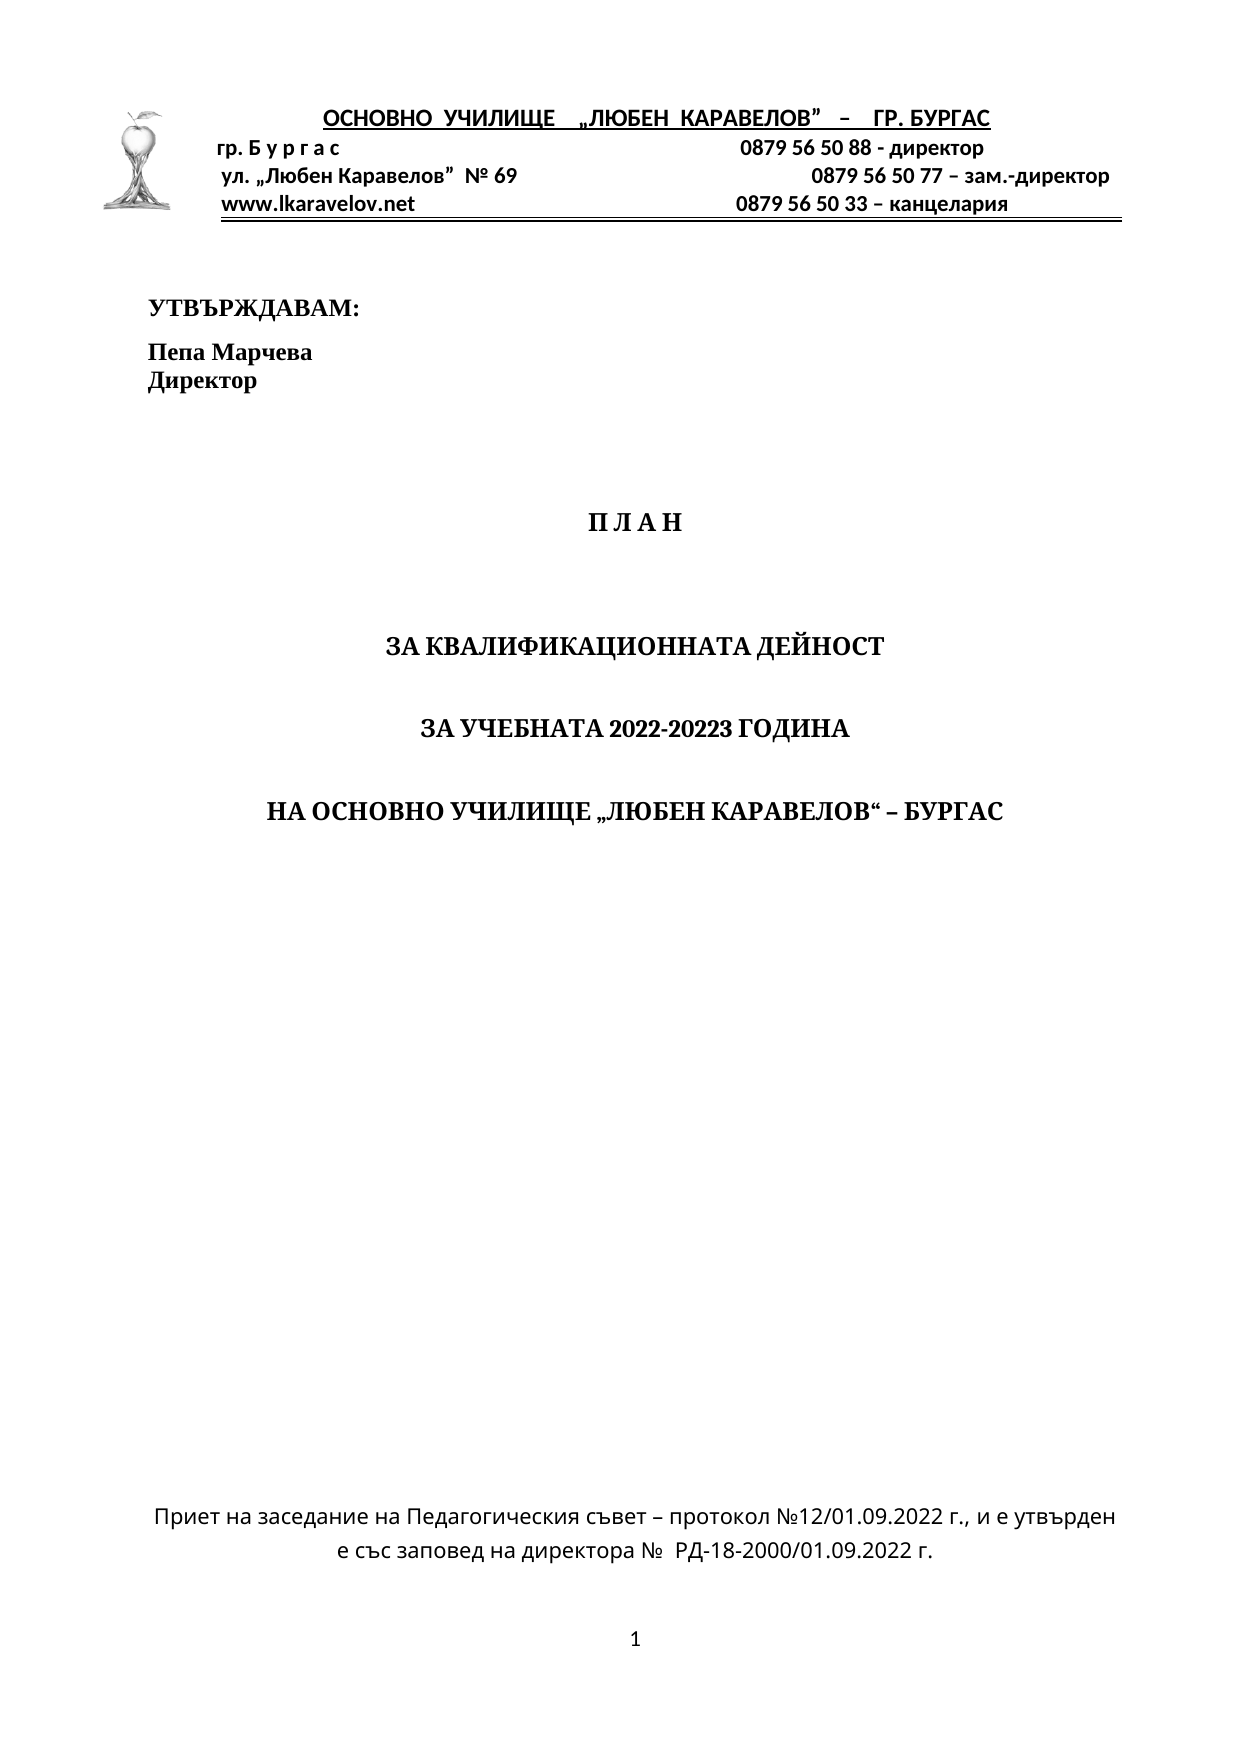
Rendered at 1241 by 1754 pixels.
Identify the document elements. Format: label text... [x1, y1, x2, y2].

text ЗА КВАЛИФИКАЦИОННАТА ДЕЙНОСТ [148, 633, 1122, 662]
text Пепа Марчева [148, 337, 1122, 365]
text Директор [148, 365, 1122, 394]
text гр. Б у р г а с 0879 56 50 88 - директор [173, 133, 1122, 161]
text ЗА УЧЕБНАТА 2022-20223 ГОДИНА [148, 715, 1122, 744]
text ОСНОВНО УЧИЛИЩЕ „ЛЮБЕН КАРАВЕЛОВ” – ГР. БУРГАС [148, 102, 1122, 133]
picture [99, 107, 173, 211]
text НА ОСНОВНО УЧИЛИЩЕ „ЛЮБЕН КАРАВЕЛОВ“ – БУРГАС [148, 798, 1122, 827]
text Приет на заседание на Педагогическия съвет – протокол №12/01.09.2022 г., и е утвърден е със заповед на директора № РД-18-2000/01.09.2022 г. [148, 1501, 1122, 1565]
text ул. „Любен Каравелов” № 69 0879 56 50 77 – зам.-директор www.lkaravelov.net 0879 56 50 33 – канцелария [221, 161, 1122, 217]
text П Л А Н [148, 509, 1122, 538]
text УТВЪРЖДАВАМ: [148, 293, 1122, 322]
